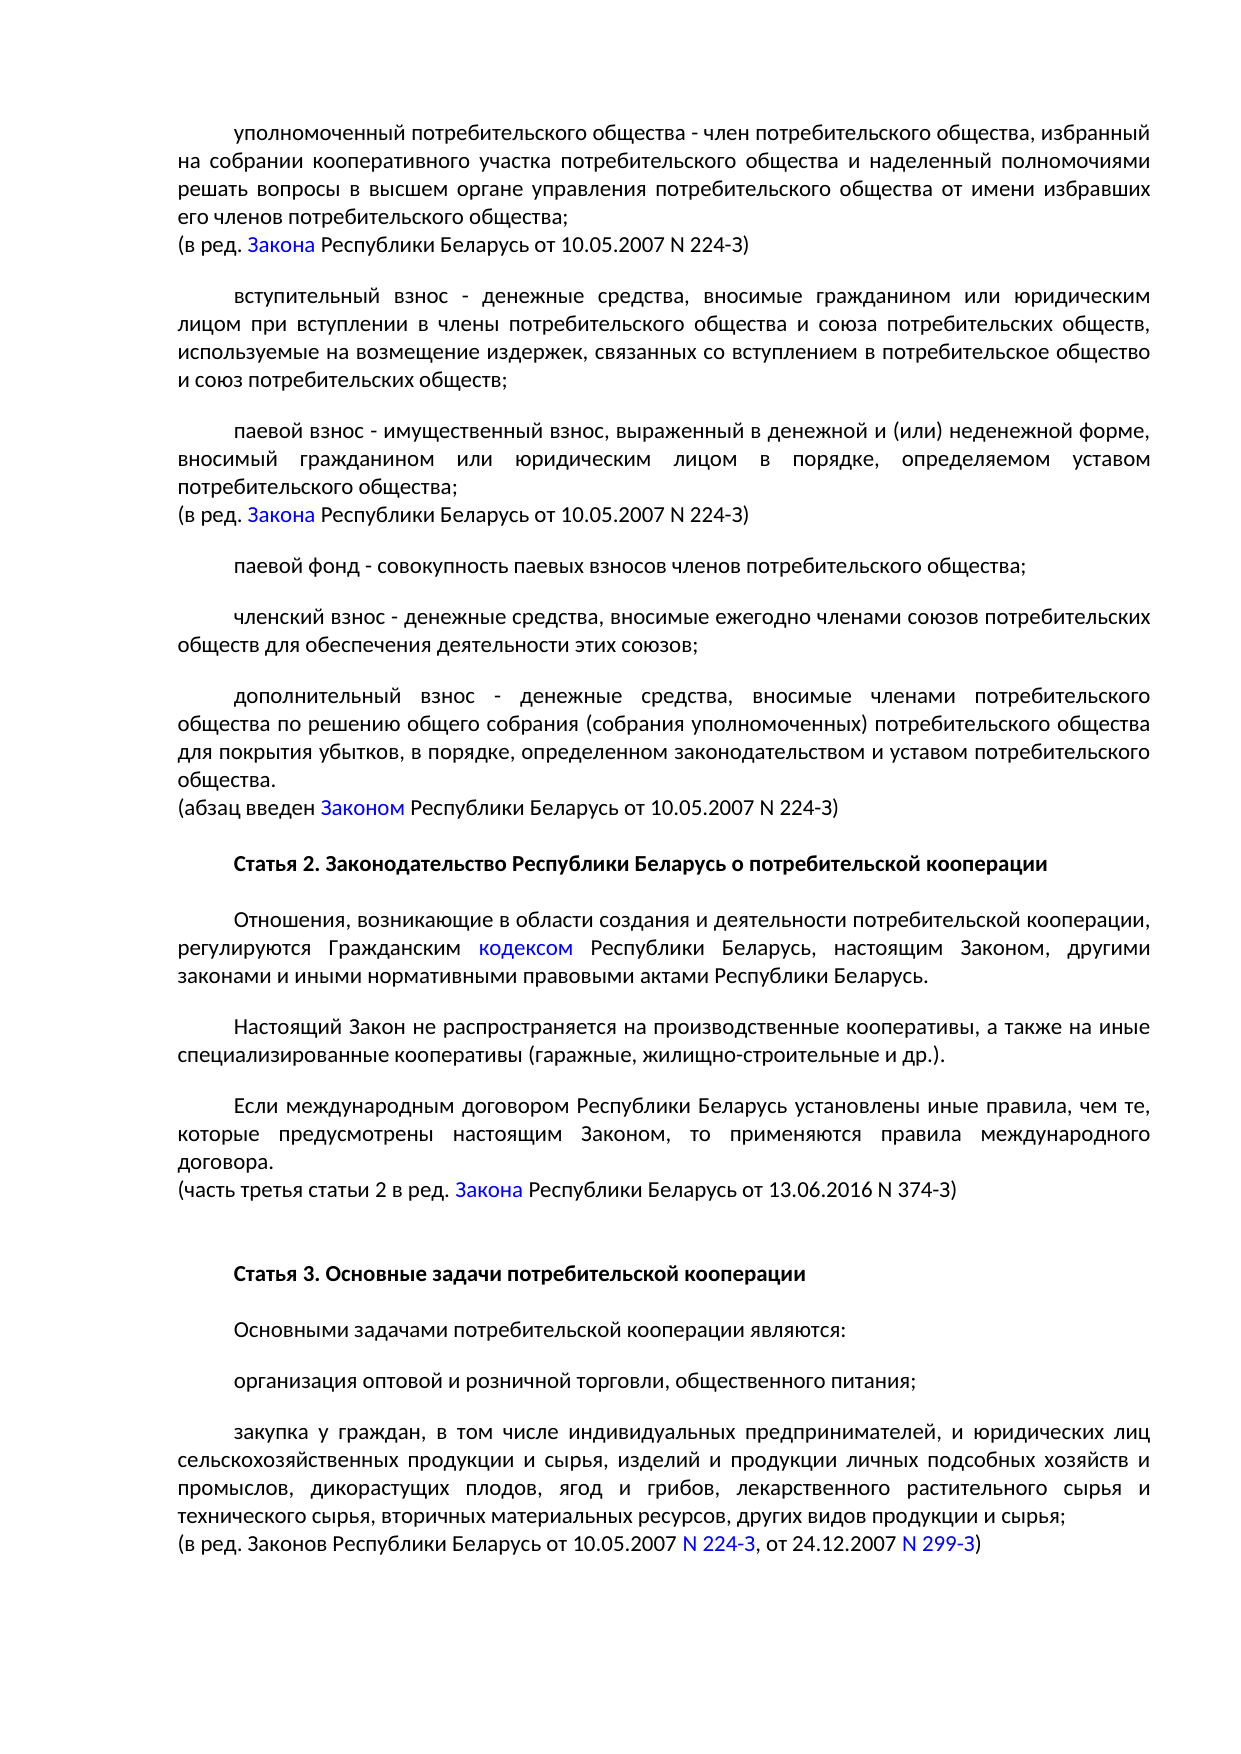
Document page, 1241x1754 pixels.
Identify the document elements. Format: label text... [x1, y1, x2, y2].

text закупка у граждан, в том числе индивидуальных предпринимателей, и юридических лиц сельскохозяйственных продукции и сырья, изделий и продукции личных подсобных хозяйств и промыслов, дикорастущих плодов, ягод и грибов, лекарственного растительного сырья и технического сырья, вторичных материальных ресурсов, других видов продукции и сырья; [177, 1417, 1152, 1529]
text (в ред. Законов Республики Беларусь от 10.05.2007 N 224-З, от 24.12.2007 N 299-З) [177, 1529, 1152, 1557]
text Отношения, возникающие в области создания и деятельности потребительской кооперации, регулируются Гражданским кодексом Республики Беларусь, настоящим Законом, другими законами и иными нормативными правовыми актами Республики Беларусь. [177, 905, 1152, 989]
text членский взнос - денежные средства, вносимые ежегодно членами союзов потребительских обществ для обеспечения деятельности этих союзов; [177, 602, 1152, 658]
text организация оптовой и розничной торговли, общественного питания; [177, 1366, 1152, 1394]
text паевой фонд - совокупность паевых взносов членов потребительского общества; [177, 551, 1152, 579]
text дополнительный взнос - денежные средства, вносимые членами потребительского общества по решению общего собрания (собрания уполномоченных) потребительского общества для покрытия убытков, в порядке, определенном законодательством и уставом потребительского общества. [177, 681, 1152, 793]
text Статья 2. Законодательство Республики Беларусь о потребительской кооперации [177, 849, 1152, 877]
text вступительный взнос - денежные средства, вносимые гражданином или юридическим лицом при вступлении в члены потребительского общества и союза потребительских обществ, используемые на возмещение издержек, связанных со вступлением в потребительское общество и союз потребительских обществ; [177, 281, 1152, 393]
text (в ред. Закона Республики Беларусь от 10.05.2007 N 224-З) [177, 500, 1152, 528]
text Статья 3. Основные задачи потребительской кооперации [177, 1259, 1152, 1287]
text (абзац введен Законом Республики Беларусь от 10.05.2007 N 224-З) [177, 793, 1152, 821]
text (в ред. Закона Республики Беларусь от 10.05.2007 N 224-З) [177, 230, 1152, 258]
text Если международным договором Республики Беларусь установлены иные правила, чем те, которые предусмотрены настоящим Законом, то применяются правила международного договора. [177, 1091, 1152, 1175]
text паевой взнос - имущественный взнос, выраженный в денежной и (или) неденежной форме, вносимый гражданином или юридическим лицом в порядке, определяемом уставом потребительского общества; [177, 416, 1152, 500]
text Настоящий Закон не распространяется на производственные кооперативы, а также на иные специализированные кооперативы (гаражные, жилищно-строительные и др.). [177, 1012, 1152, 1068]
text Основными задачами потребительской кооперации являются: [177, 1315, 1152, 1343]
text (часть третья статьи 2 в ред. Закона Республики Беларусь от 13.06.2016 N 374-З) [177, 1175, 1152, 1203]
text уполномоченный потребительского общества - член потребительского общества, избранный на собрании кооперативного участка потребительского общества и наделенный полномочиями решать вопросы в высшем органе управления потребительского общества от имени избравших его членов потребительского общества; [177, 118, 1152, 230]
